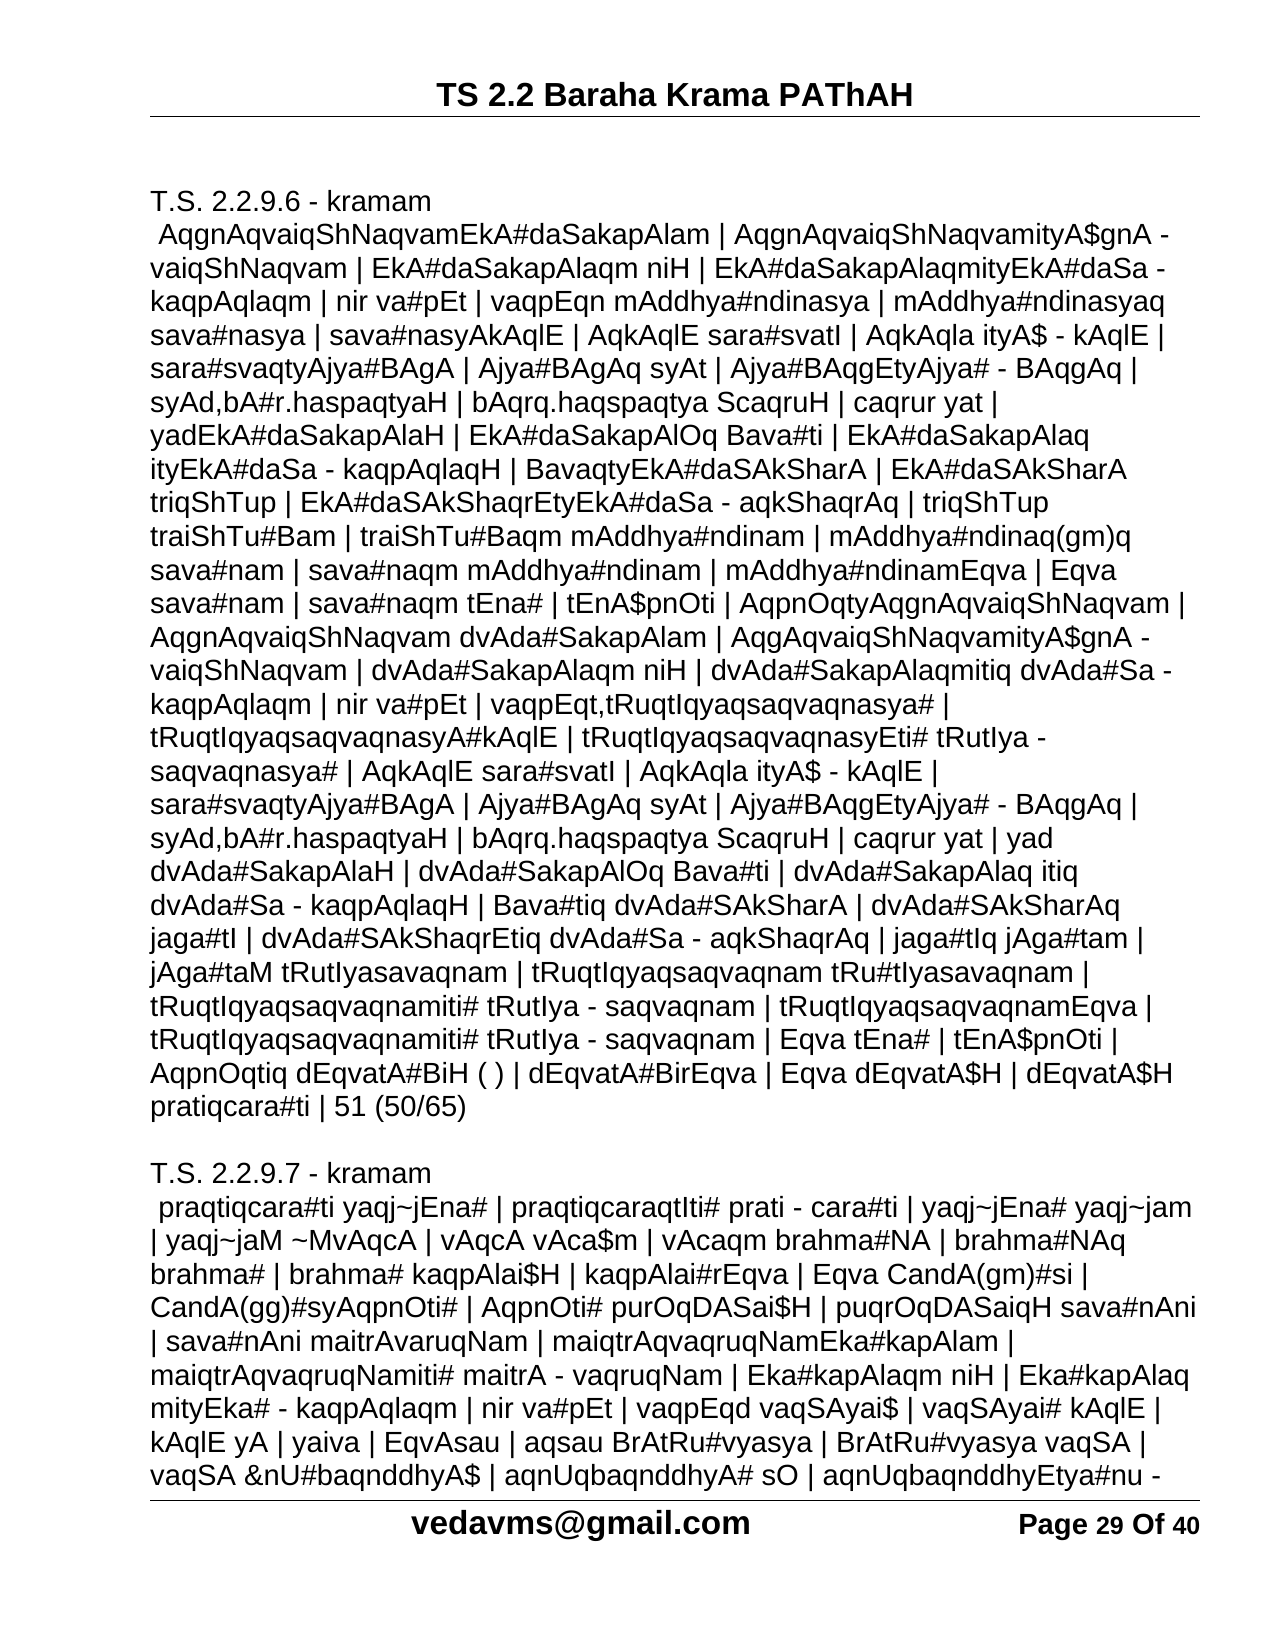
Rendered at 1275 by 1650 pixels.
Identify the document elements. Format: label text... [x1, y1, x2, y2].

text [150, 1190, 1200, 1492]
text AqgnAqvaiqShNaqvamEkA#daSakapAlam | AqgnAqvaiqShNaqvamityA$gnA - vaiqShNaqvam | EkA#daSakapAlaqm niH | EkA#daSakapAlaqmityEkA#daSa - kaqpAqlaqm | nir va#pEt | vaqpEqn mAddhya#ndinasya | mAddhya#ndinasyaq sava#nasya | sava#nasyAkAqlE | AqkAqlE sara#svatI | AqkAqla ityA$ - kAqlE | sara#svaqtyAjya#BAgA | Ajya#BAgAq syAt | Ajya#BAqgEtyAjya# - BAqgAq | syAd,bA#r.haspaqtyaH | bAqrq.haqspaqtya ScaqruH | caqrur yat | yadEkA#daSakapAlaH | EkA#daSakapAlOq Bava#ti | EkA#daSakapAlaq ityEkA#daSa - kaqpAqlaqH | BavaqtyEkA#daSAkSharA | EkA#daSAkSharA triqShTup | EkA#daSAkShaqrEtyEkA#daSa - aqkShaqrAq | triqShTup traiShTu#Bam | traiShTu#Baqm mAddhya#ndinam | mAddhya#ndinaq(gm)q sava#nam | sava#naqm mAddhya#ndinam | mAddhya#ndinamEqva | Eqva sava#nam | sava#naqm tEna# | tEnA$pnOti | AqpnOqtyAqgnAqvaiqShNaqvam | AqgnAqvaiqShNaqvam dvAda#SakapAlam | AqgAqvaiqShNaqvamityA$gnA - vaiqShNaqvam | dvAda#SakapAlaqm niH | dvAda#SakapAlaqmitiq dvAda#Sa - kaqpAqlaqm | nir va#pEt | vaqpEqt,tRuqtIqyaqsaqvaqnasya# | tRuqtIqyaqsaqvaqnasyA#kAqlE | tRuqtIqyaqsaqvaqnasyEti# tRutIya - saqvaqnasya# | AqkAqlE sara#svatI | AqkAqla ityA$ - kAqlE | sara#svaqtyAjya#BAgA | Ajya#BAgAq syAt | Ajya#BAqgEtyAjya# - BAqgAq | syAd,bA#r.haspaqtyaH | bAqrq.haqspaqtya ScaqruH | caqrur yat | yad dvAda#SakapAlaH | dvAda#SakapAlOq Bava#ti | dvAda#SakapAlaq itiq dvAda#Sa - kaqpAqlaqH | Bava#tiq dvAda#SAkSharA | dvAda#SAkSharAq jaga#tI | dvAda#SAkShaqrEtiq dvAda#Sa - aqkShaqrAq | jaga#tIq jAga#tam | jAga#taM tRutIyasavaqnam | tRuqtIqyaqsaqvaqnam tRu#tIyasavaqnam | tRuqtIqyaqsaqvaqnamiti# tRutIya - saqvaqnam | tRuqtIqyaqsaqvaqnamEqva | tRuqtIqyaqsaqvaqnamiti# tRutIya - saqvaqnam | Eqva tEna# | tEnA$pnOti | AqpnOqtiq dEqvatA#BiH ( ) | dEqvatA#BirEqva | Eqva dEqvatA$H | dEqvatA$H pratiqcara#ti | 51 (50/65) [150, 217, 1200, 1123]
text T.S. 2.2.9.7 - kramam [150, 1156, 1200, 1190]
text T.S. 2.2.9.6 - kramam [150, 184, 1200, 217]
